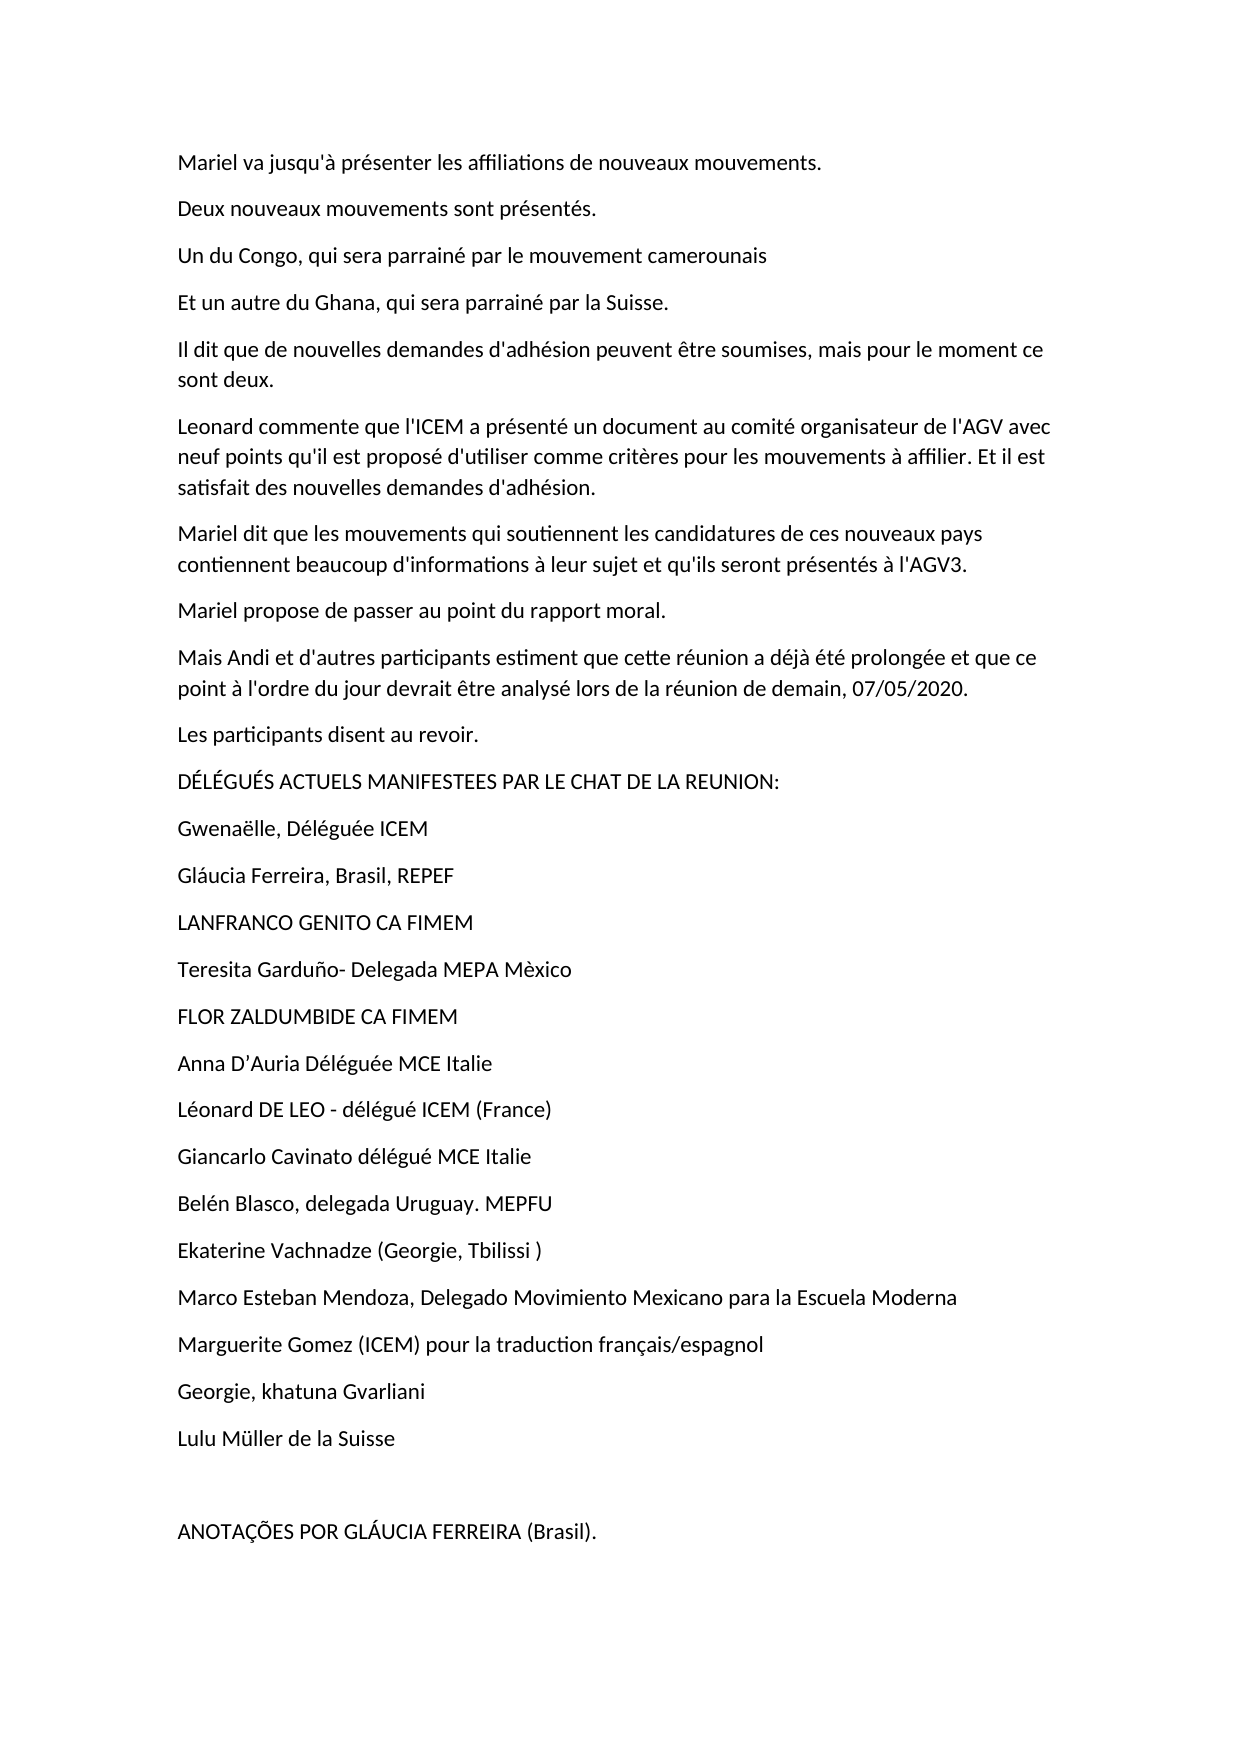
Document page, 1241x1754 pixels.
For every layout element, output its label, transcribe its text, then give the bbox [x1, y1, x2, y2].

text Mariel va jusqu'à présenter les affiliations de nouveaux mouvements. [177, 148, 1063, 176]
text Leonard commente que l'ICEM a présenté un document au comité organisateur de l'AGV avec neuf points qu'il est proposé d'utiliser comme critères pour les mouvements à affilier. Et il est satisfait des nouvelles demandes d'adhésion. [177, 412, 1063, 501]
text Un du Congo, qui sera parrainé par le mouvement camerounais [177, 241, 1063, 269]
text Georgie, khatuna Gvarliani [177, 1377, 1063, 1405]
text ANOTAÇÕES POR GLÁUCIA FERREIRA (Brasil). [177, 1517, 1063, 1545]
text Marguerite Gomez (ICEM) pour la traduction français/espagnol [177, 1330, 1063, 1358]
text Mariel propose de passer au point du rapport moral. [177, 597, 1063, 624]
text Giancarlo Cavinato délégué MCE Italie [177, 1142, 1063, 1170]
text Léonard DE LEO - délégué ICEM (France) [177, 1096, 1063, 1123]
text Teresita Garduño- Delegada MEPA Mèxico [177, 955, 1063, 983]
text Les participants disent au revoir. [177, 721, 1063, 748]
text Et un autre du Ghana, qui sera parrainé par la Suisse. [177, 288, 1063, 316]
text DÉLÉGUÉS ACTUELS MANIFESTEES PAR LE CHAT DE LA REUNION: [177, 767, 1063, 795]
text LANFRANCO GENITO CA FIMEM [177, 908, 1063, 936]
text Anna D’Auria Déléguée MCE Italie [177, 1049, 1063, 1077]
text Deux nouveaux mouvements sont présentés. [177, 194, 1063, 222]
text Il dit que de nouvelles demandes d'adhésion peuvent être soumises, mais pour le moment ce sont deux. [177, 335, 1063, 393]
text Marco Esteban Mendoza, Delegado Movimiento Mexicano para la Escuela Moderna [177, 1283, 1063, 1311]
text Belén Blasco, delegada Uruguay. MEPFU [177, 1189, 1063, 1217]
text FLOR ZALDUMBIDE CA FIMEM [177, 1002, 1063, 1030]
text Mais Andi et d'autres participants estiment que cette réunion a déjà été prolongée et que ce point à l'ordre du jour devrait être analysé lors de la réunion de demain, 07/05/2020. [177, 643, 1063, 702]
text Lulu Müller de la Suisse [177, 1424, 1063, 1452]
text Mariel dit que les mouvements qui soutiennent les candidatures de ces nouveaux pays contiennent beaucoup d'informations à leur sujet et qu'ils seront présentés à l'AGV3. [177, 519, 1063, 578]
text Gláucia Ferreira, Brasil, REPEF [177, 861, 1063, 889]
text Gwenaëlle, Déléguée ICEM [177, 814, 1063, 842]
text Ekaterine Vachnadze (Georgie, Tbilissi ) [177, 1236, 1063, 1264]
